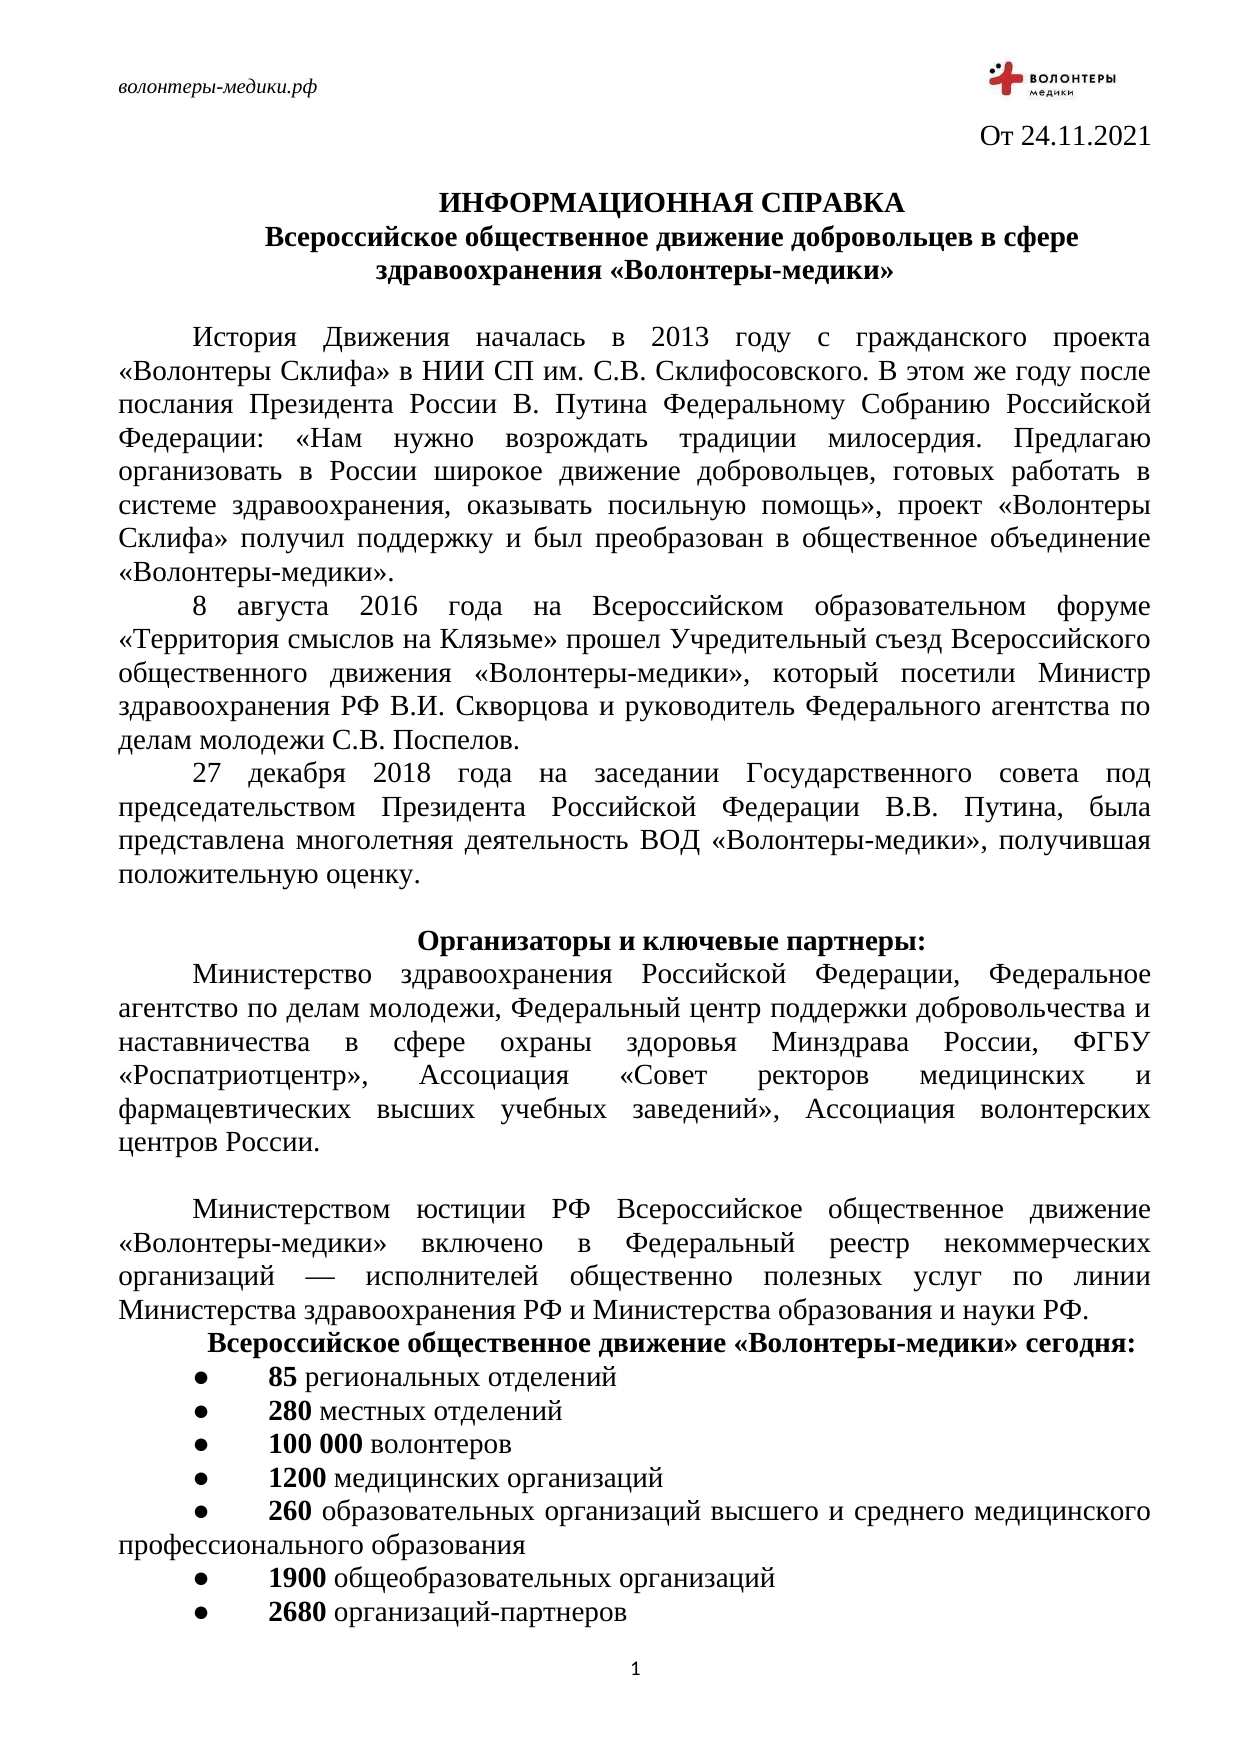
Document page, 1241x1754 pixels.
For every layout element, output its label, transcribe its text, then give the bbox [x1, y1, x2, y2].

text ● 260 образовательных организаций высшего и среднего медицинского профессионального образования [118, 1493, 1152, 1560]
text ● 2680 организаций-партнеров [118, 1594, 1152, 1627]
text ● 1200 медицинских организаций [118, 1460, 1152, 1493]
text Министерством юстиции РФ Всероссийское общественное движение «Волонтеры-медики» включено в Федеральный реестр некоммерческих организаций — исполнителей общественно полезных услуг по линии Министерства здравоохранения РФ и Министерства образования и науки РФ. [118, 1191, 1152, 1326]
text 8 августа 2016 года на Всероссийском образовательном форуме «Территория смыслов на Клязьме» прошел Учредительный съезд Всероссийского общественного движения «Волонтеры-медики», который посетили Министр здравоохранения РФ В.И. Скворцова и руководитель Федерального агентства по делам молодежи С.В. Поспелов. [118, 588, 1152, 755]
text Министерство здравоохранения Российской Федерации, Федеральное агентство по делам молодежи, Федеральный центр поддержки добровольчества и наставничества в сфере охраны здоровья Минздрава России, ФГБУ «Роспатриотцентр», Ассоциация «Совет ректоров медицинских и фармацевтических высших учебных заведений», Ассоциация волонтерских центров России. [118, 957, 1152, 1158]
text ● 280 местных отделений [192, 1393, 1152, 1426]
text Всероссийское общественное движение добровольцев в сфере здравоохранения «Волонтеры-медики» [118, 219, 1152, 286]
text Всероссийское общественное движение «Волонтеры-медики» сегодня: [118, 1326, 1152, 1359]
text От 24.11.2021 [118, 118, 1152, 152]
text 27 декабря 2018 года на заседании Государственного совета под председательством Президента Российской Федерации В.В. Путина, была представлена многолетняя деятельность ВОД «Волонтеры-медики», получившая положительную оценку. [118, 755, 1152, 889]
text История Движения началась в 2013 году с гражданского проекта «Волонтеры Склифа» в НИИ СП им. С.В. Склифосовского. В этом же году после послания Президента России В. Путина Федеральному Собранию Российской Федерации: «Нам нужно возрождать традиции милосердия. Предлагаю организовать в России широкое движение добровольцев, готовых работать в системе здравоохранения, оказывать посильную помощь», проект «Волонтеры Склифа» получил поддержку и был преобразован в общественное объединение «Волонтеры-медики». [118, 319, 1152, 588]
text Организаторы и ключевые партнеры: [118, 923, 1152, 957]
text ● 100 000 волонтеров [192, 1426, 1152, 1460]
text ● 1900 общеобразовательных организаций [118, 1560, 1152, 1594]
text ИНФОРМАЦИОННАЯ СПРАВКА [118, 185, 1152, 219]
picture [983, 8, 1120, 118]
text ● 85 региональных отделений [192, 1359, 1152, 1393]
